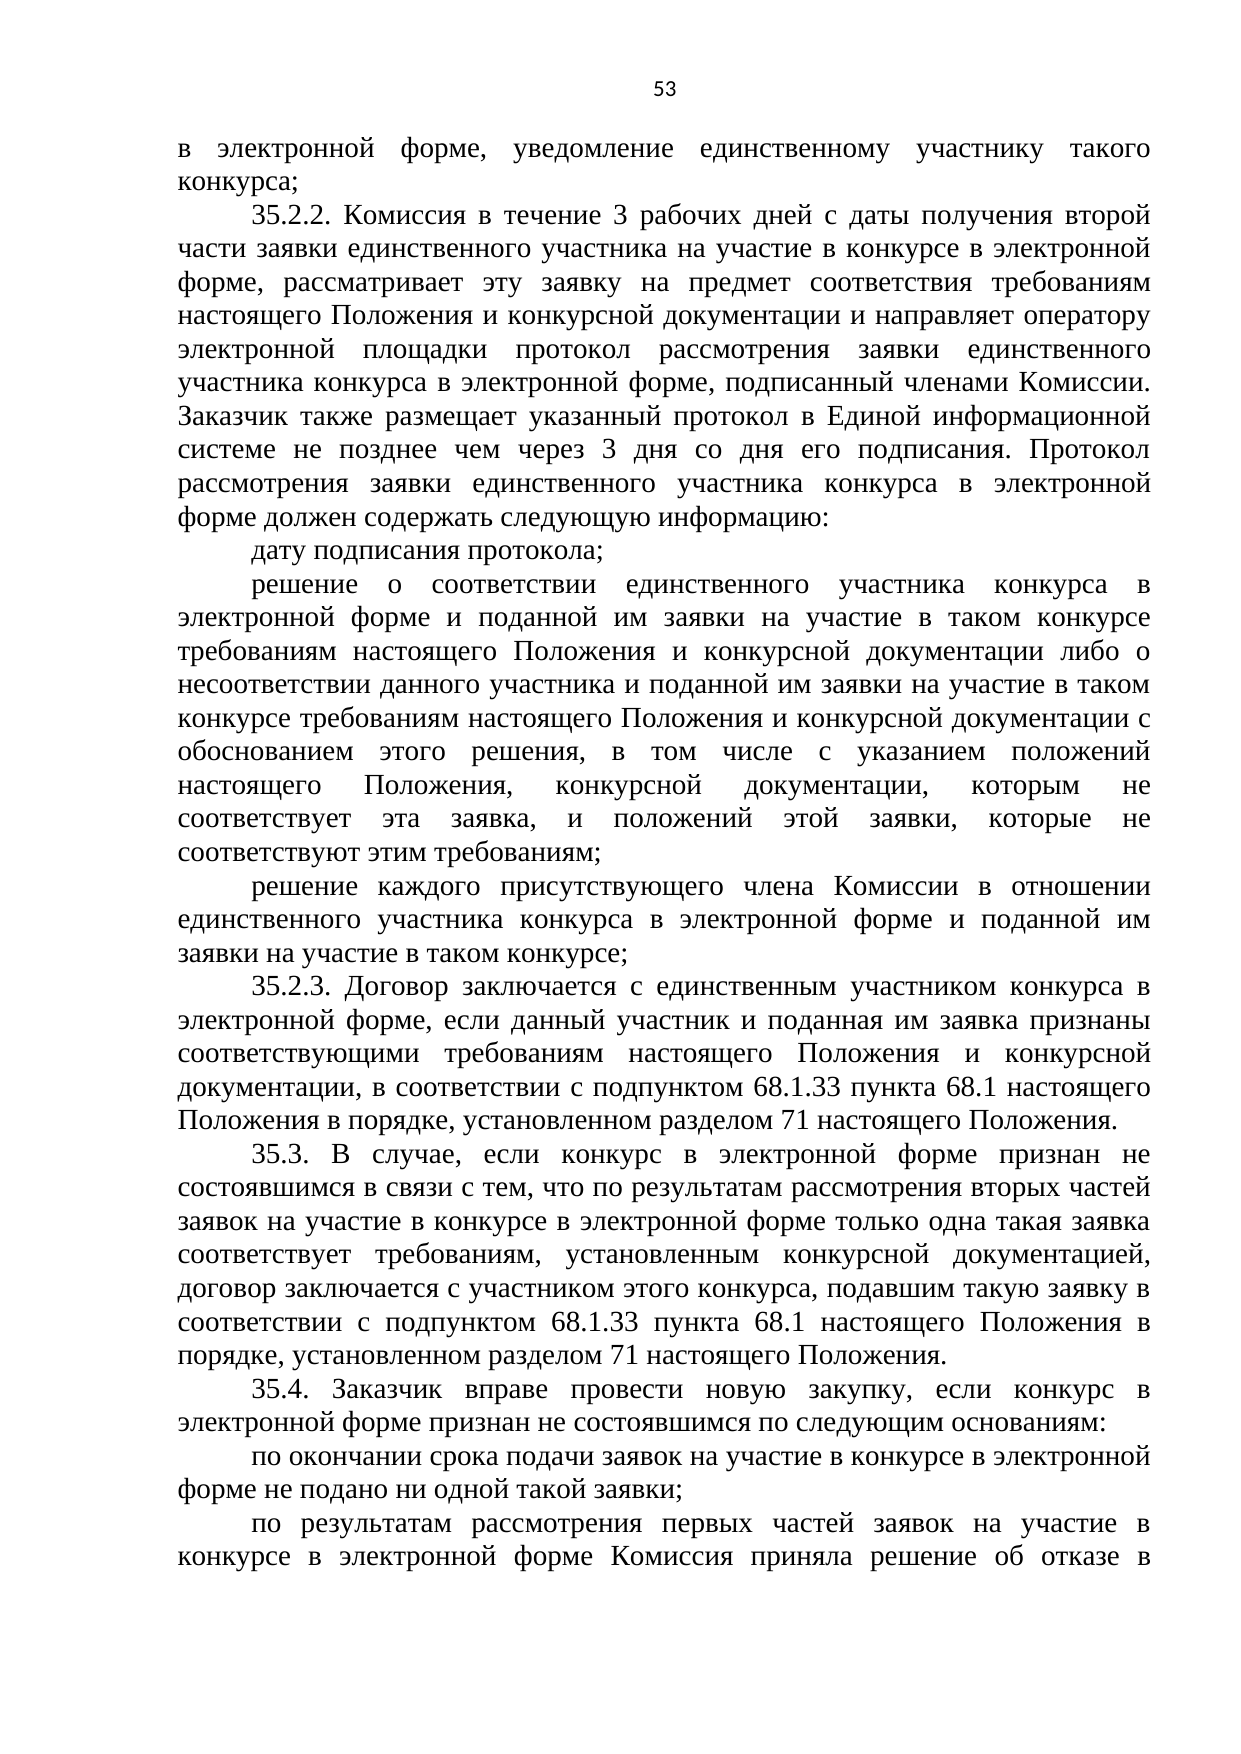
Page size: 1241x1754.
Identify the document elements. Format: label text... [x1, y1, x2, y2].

list 35.3. В случае, если конкурс в электронной форме признан не состоявшимся в связи с тем, что по результатам рассмотрения вторых частей заявок на участие в конкурсе в электронной форме только одна такая заявка соответствует требованиям, установленным конкурсной документацией, договор заключается с участником этого конкурса, подавшим такую заявку в соответствии с подпунктом 68.1.33 пункта 68.1 настоящего Положения в порядке, установленном разделом 71 настоящего Положения. [177, 1136, 1152, 1371]
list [177, 1505, 1152, 1572]
list дату подписания протокола; [177, 532, 1152, 566]
list 35.2.2. Комиссия в течение 3 рабочих дней с даты получения второй части заявки единственного участника на участие в конкурсе в электронной форме, рассматривает эту заявку на предмет соответствия требованиям настоящего Положения и конкурсной документации и направляет оператору электронной площадки протокол рассмотрения заявки единственного участника конкурса в электронной форме, подписанный членами Комиссии. Заказчик также размещает указанный протокол в Единой информационной системе не позднее чем через 3 дня со дня его подписания. Протокол рассмотрения заявки единственного участника конкурса в электронной форме должен содержать следующую информацию: [177, 197, 1152, 532]
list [177, 130, 1152, 197]
list решение о соответствии единственного участника конкурса в электронной форме и поданной им заявки на участие в таком конкурсе требованиям настоящего Положения и конкурсной документации либо о несоответствии данного участника и поданной им заявки на участие в таком конкурсе требованиям настоящего Положения и конкурсной документации с обоснованием этого решения, в том числе с указанием положений настоящего Положения, конкурсной документации, которым не соответствует эта заявка, и положений этой заявки, которые не соответствуют этим требованиям; [177, 566, 1152, 868]
list решение каждого присутствующего члена Комиссии в отношении единственного участника конкурса в электронной форме и поданной им заявки на участие в таком конкурсе; [177, 868, 1152, 968]
list 35.2.3. Договор заключается с единственным участником конкурса в электронной форме, если данный участник и поданная им заявка признаны соответствующими требованиям настоящего Положения и конкурсной документации, в соответствии с подпунктом 68.1.33 пункта 68.1 настоящего Положения в порядке, установленном разделом 71 настоящего Положения. [177, 968, 1152, 1136]
list по окончании срока подачи заявок на участие в конкурсе в электронной форме не подано ни одной такой заявки; [177, 1438, 1152, 1505]
list 35.4. Заказчик вправе провести новую закупку, если конкурс в электронной форме признан не состоявшимся по следующим основаниям: [177, 1371, 1152, 1438]
